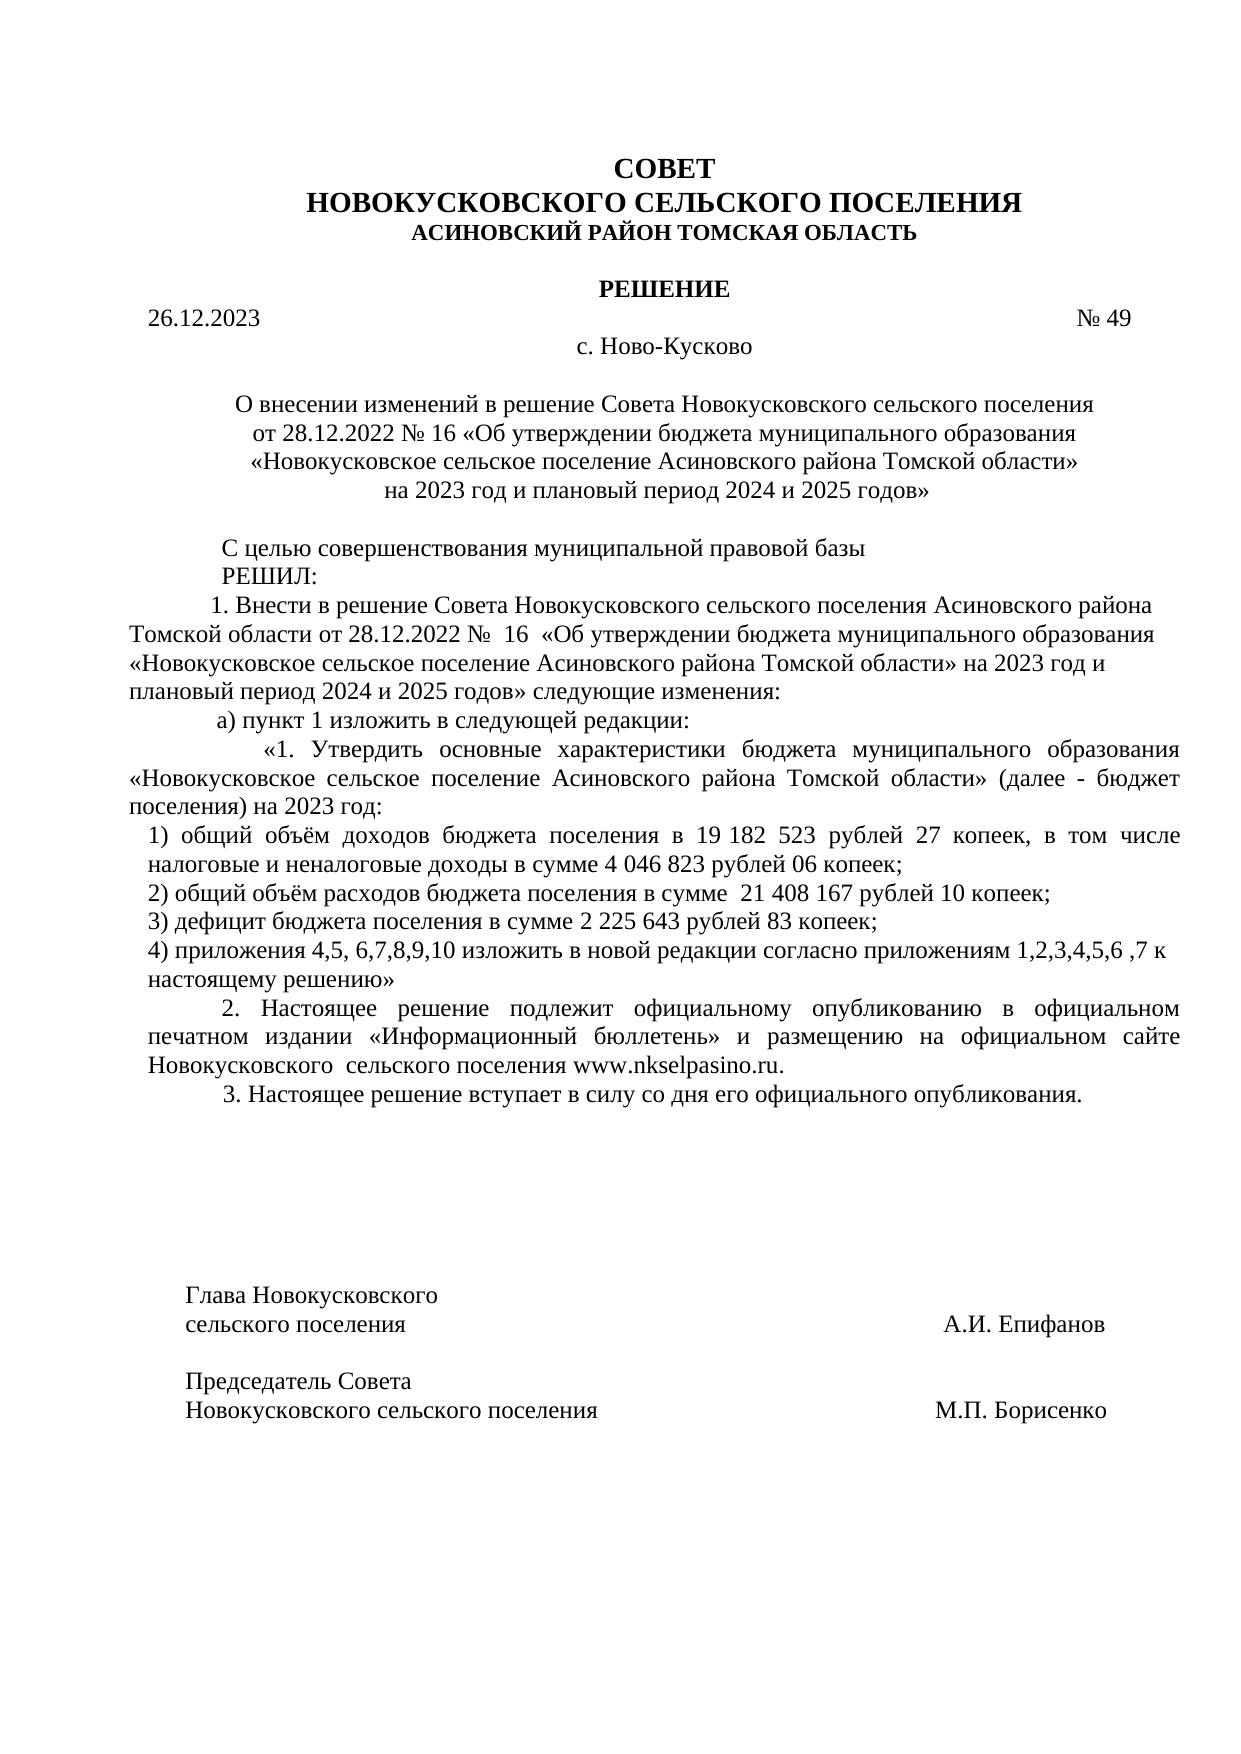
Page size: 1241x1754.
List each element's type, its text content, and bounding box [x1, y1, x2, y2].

text О внесении изменений в решение Совета Новокусковского сельского поселения [129, 389, 1181, 418]
text РЕШЕНИЕ [148, 274, 1181, 303]
text а) пункт 1 изложить в следующей редакции: [129, 705, 1181, 734]
text Новокусковского сельского поселения М.П. Борисенко [185, 1395, 1181, 1424]
text 1. Внести в решение Совета Новокусковского сельского поселения Асиновского района Томской области от 28.12.2022 № 16 «Об утверждении бюджета муниципального образования «Новокусковское сельское поселение Асиновского района Томской области» на 2023 год и плановый период 2024 и 2025 годов» следующие изменения: [129, 590, 1181, 705]
text 26.12.2023 № 49 [148, 303, 1181, 331]
text АСИНОВСКИЙ РАЙОН ТОМСКАЯ ОБЛАСТЬ [148, 219, 1181, 245]
text 4) приложения 4,5, 6,7,8,9,10 изложить в новой редакции согласно приложениям 1,2,3,4,5,6 ,7 к настоящему решению» [148, 935, 1181, 993]
text «Новокусковское сельское поселение Асиновского района Томской области» [148, 446, 1181, 475]
text Председатель Совета [185, 1366, 1181, 1395]
text с. Ново-Кусково [148, 331, 1181, 360]
text «1. Утвердить основные характеристики бюджета муниципального образования «Новокусковское сельское поселение Асиновского района Томской области» (далее - бюджет поселения) на 2023 год: [129, 734, 1181, 820]
text сельского поселения А.И. Епифанов [185, 1309, 1181, 1338]
text С целью совершенствования муниципальной правовой базы [148, 533, 1181, 561]
text 2. Настоящее решение подлежит официальному опубликованию в официальном печатном издании «Информационный бюллетень» и размещению на официальном сайте Новокусковского сельского поселения www.nkselpasino.ru. [148, 993, 1181, 1079]
text Глава Новокусковского [185, 1280, 1181, 1309]
text РЕШИЛ: [148, 561, 1181, 590]
text 3. Настоящее решение вступает в силу со дня его официального опубликования. [148, 1079, 1181, 1108]
text 2) общий объём расходов бюджета поселения в сумме 21 408 167 рублей 10 копеек; [148, 878, 1181, 906]
text на 2023 год и плановый период 2024 и 2025 годов» [133, 475, 1181, 504]
text 1) общий объём доходов бюджета поселения в 19 182 523 рублей 27 копеек, в том числе налоговые и неналоговые доходы в сумме 4 046 823 рублей 06 копеек; [148, 820, 1181, 878]
text СОВЕТ [148, 152, 1181, 185]
text НОВОКУСКОВСКОГО СЕЛЬСКОГО ПОСЕЛЕНИЯ [148, 185, 1181, 219]
text 3) дефицит бюджета поселения в сумме 2 225 643 рублей 83 копеек; [148, 906, 1181, 935]
text от 28.12.2022 № 16 «Об утверждении бюджета муниципального образования [129, 418, 1181, 446]
